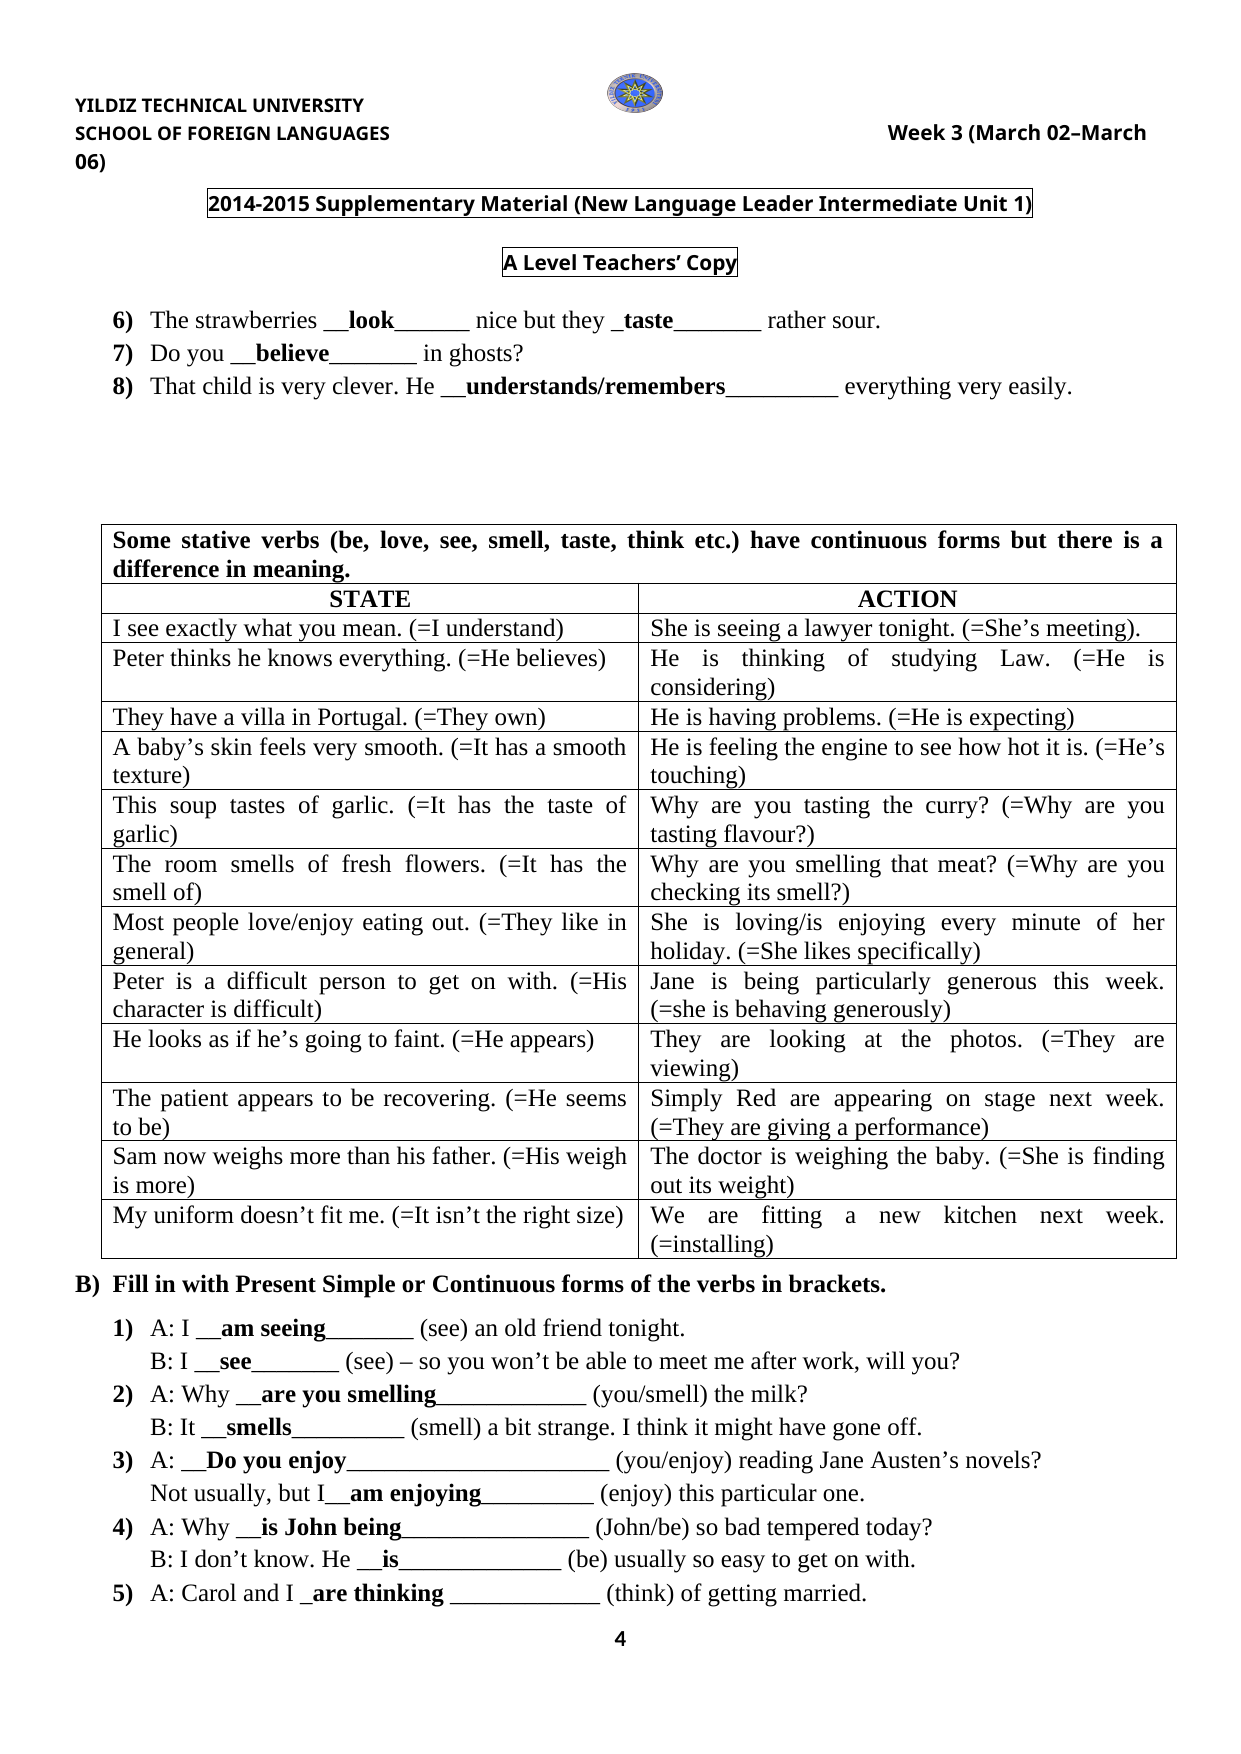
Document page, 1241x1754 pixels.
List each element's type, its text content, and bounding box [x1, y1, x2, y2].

list The strawberries __look______ nice but they _taste_______ rather sour. [112, 305, 1165, 334]
table_cell He is thinking of studying Law. (=He is considering) [639, 643, 1176, 701]
table_cell My uniform doesn’t fit me. (=It isn’t the right size) [102, 1200, 638, 1257]
table_cell Peter thinks he knows everything. (=He believes) [102, 643, 638, 701]
list That child is very clever. He __understands/remembers_________ everything very easily. [112, 371, 1165, 400]
table_cell She is loving/is enjoying every minute of her holiday. (=She likes specifically) [639, 907, 1176, 965]
list Do you __believe_______ in ghosts? [112, 338, 1165, 367]
list B: I __see_______ (see) – so you won’t be able to meet me after work, will you? [150, 1346, 1165, 1375]
table_cell Sam now weighs more than his father. (=His weigh is more) [102, 1141, 638, 1199]
list A: __Do you enjoy_____________________ (you/enjoy) reading Jane Austen’s novels? [112, 1446, 1165, 1474]
list B: I don’t know. He __is_____________ (be) usually so easy to get on with. [150, 1544, 1165, 1573]
table_header Some stative verbs (be, love, see, smell, taste, think etc.) have continuous forms but there is a difference in meaning. [102, 525, 1176, 583]
list B: It __smells_________ (smell) a bit strange. I think it might have gone off. [150, 1412, 1165, 1441]
table_cell Peter is a difficult person to get on with. (=His character is difficult) [102, 966, 638, 1023]
list A: Why __are you smelling____________ (you/smell) the milk? [112, 1379, 1165, 1408]
table_cell They have a villa in Portugal. (=They own) [102, 702, 638, 731]
table_cell Most people love/enjoy eating out. (=They like in general) [102, 907, 638, 965]
list A: Why __is John being_______________ (John/be) so bad tempered today? [112, 1512, 1165, 1540]
table_cell She is seeing a lawyer tonight. (=She’s meeting). [639, 614, 1176, 642]
table_cell Why are you smelling that meat? (=Why are you checking its smell?) [639, 849, 1176, 906]
table_cell The room smells of fresh flowers. (=It has the smell of) [102, 849, 638, 906]
table_cell He is having problems. (=He is expecting) [639, 702, 1176, 731]
table_cell He looks as if he’s going to faint. (=He appears) [102, 1024, 638, 1082]
table_cell This soup tastes of garlic. (=It has the taste of garlic) [102, 790, 638, 848]
table_cell We are fitting a new kitchen next week. (=installing) [639, 1200, 1176, 1257]
table_cell Jane is being particularly generous this week. (=she is behaving generously) [639, 966, 1176, 1023]
list Fill in with Present Simple or Continuous forms of the verbs in brackets. [75, 1269, 1165, 1298]
table_cell They are looking at the photos. (=They are viewing) [639, 1024, 1176, 1082]
table_cell I see exactly what you mean. (=I understand) [102, 614, 638, 642]
picture [607, 73, 663, 113]
table_cell A baby’s skin feels very smooth. (=It has a smooth texture) [102, 732, 638, 789]
list A: I __am seeing_______ (see) an old friend tonight. [112, 1313, 1165, 1342]
table_cell The patient appears to be recovering. (=He seems to be) [102, 1083, 638, 1140]
table_cell He is feeling the engine to see how hot it is. (=He’s touching) [639, 732, 1176, 789]
table_cell ACTION [639, 584, 1176, 612]
table_cell Simply Red are appearing on stage next week. (=They are giving a performance) [639, 1083, 1176, 1140]
list Not usually, but I__am enjoying_________ (enjoy) this particular one. [150, 1478, 1165, 1507]
list A: Carol and I _are thinking ____________ (think) of getting married. [112, 1578, 1165, 1606]
table_cell Why are you tasting the curry? (=Why are you tasting flavour?) [639, 790, 1176, 848]
table_cell The doctor is weighing the baby. (=She is finding out its weight) [639, 1141, 1176, 1199]
table_cell STATE [102, 584, 638, 612]
